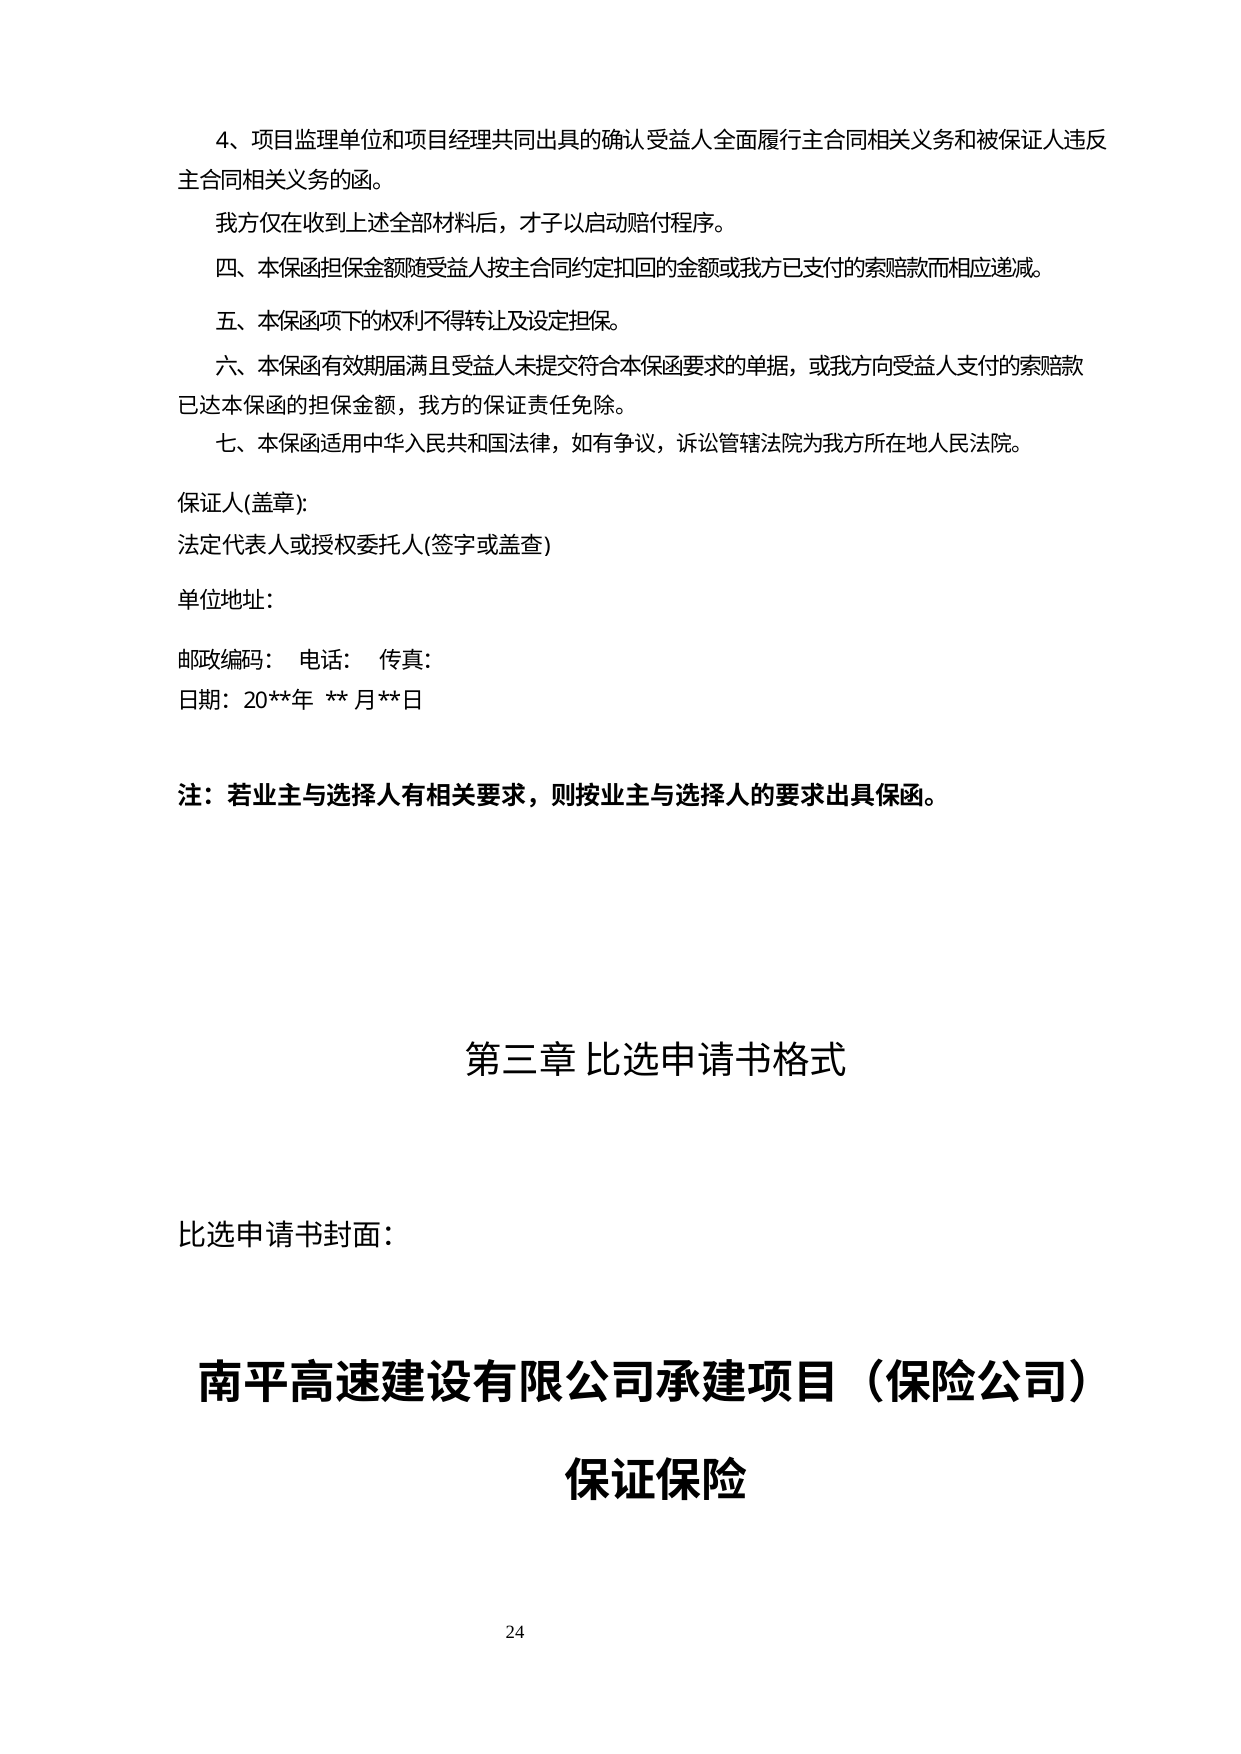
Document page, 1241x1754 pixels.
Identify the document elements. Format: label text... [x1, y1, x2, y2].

text 比选申请书封面： [177, 1200, 1134, 1265]
text 南平高速建设有限公司承建项目（保险公司）保证保险 [177, 1330, 1134, 1525]
text 单位地址： [177, 582, 1134, 616]
text 我方仅在收到上述全部材料后，才子以启动赔付程序。 [177, 204, 1109, 238]
text 日期：20**年 ** 月**日 [177, 682, 1134, 715]
text 已达本保函的担保金额，我方的保证责任免除。 [177, 388, 1134, 420]
text 七、本保函适用中华入民共和国法律，如有争议，诉讼管辖法院为我方所在地人民法院。 [216, 426, 1134, 458]
text 六、本保函有效期届满且受益人未提交符合本保函要求的单据，或我方向受益人支付的索赔款 [216, 348, 1134, 381]
text 四、本保函担保金额随受益人按主合同约定扣回的金额或我方已支付的索赔款而相应递减。 [216, 249, 1134, 283]
text 邮政编码： 电话： 传真： [177, 639, 1134, 675]
text 4、项目监理单位和项目经理共同出具的确认受益人全面履行主合同相关义务和被保证人违反主合同相关义务的函。 [177, 122, 1109, 195]
subtitle 第三章 比选申请书格式 [177, 1024, 1134, 1089]
text 注：若业主与选择人有相关要求，则按业主与选择人的要求出具保函。 [177, 761, 1134, 826]
text 五、本保函项下的权利不得转让及设定担保。 [216, 303, 1134, 336]
